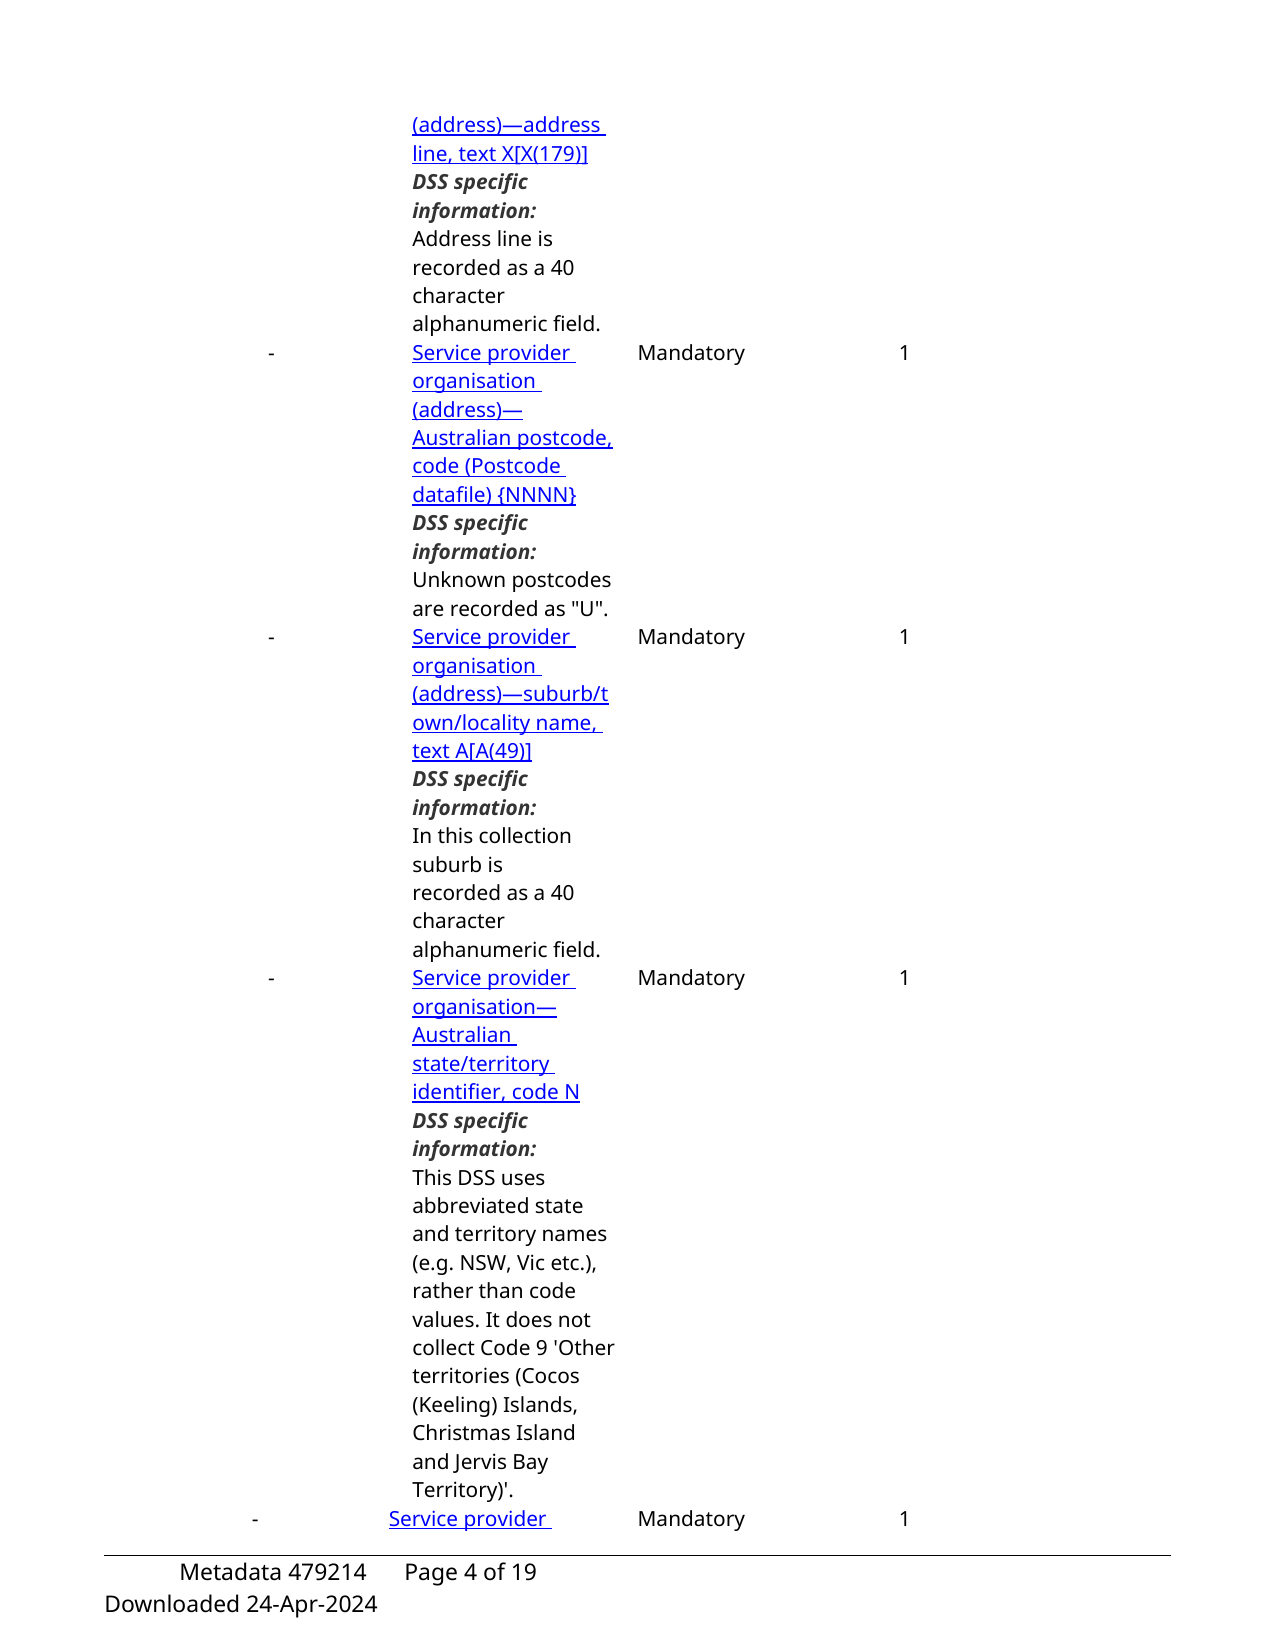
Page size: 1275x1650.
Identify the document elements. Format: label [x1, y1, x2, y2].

table_cell [93, 110, 1159, 1532]
